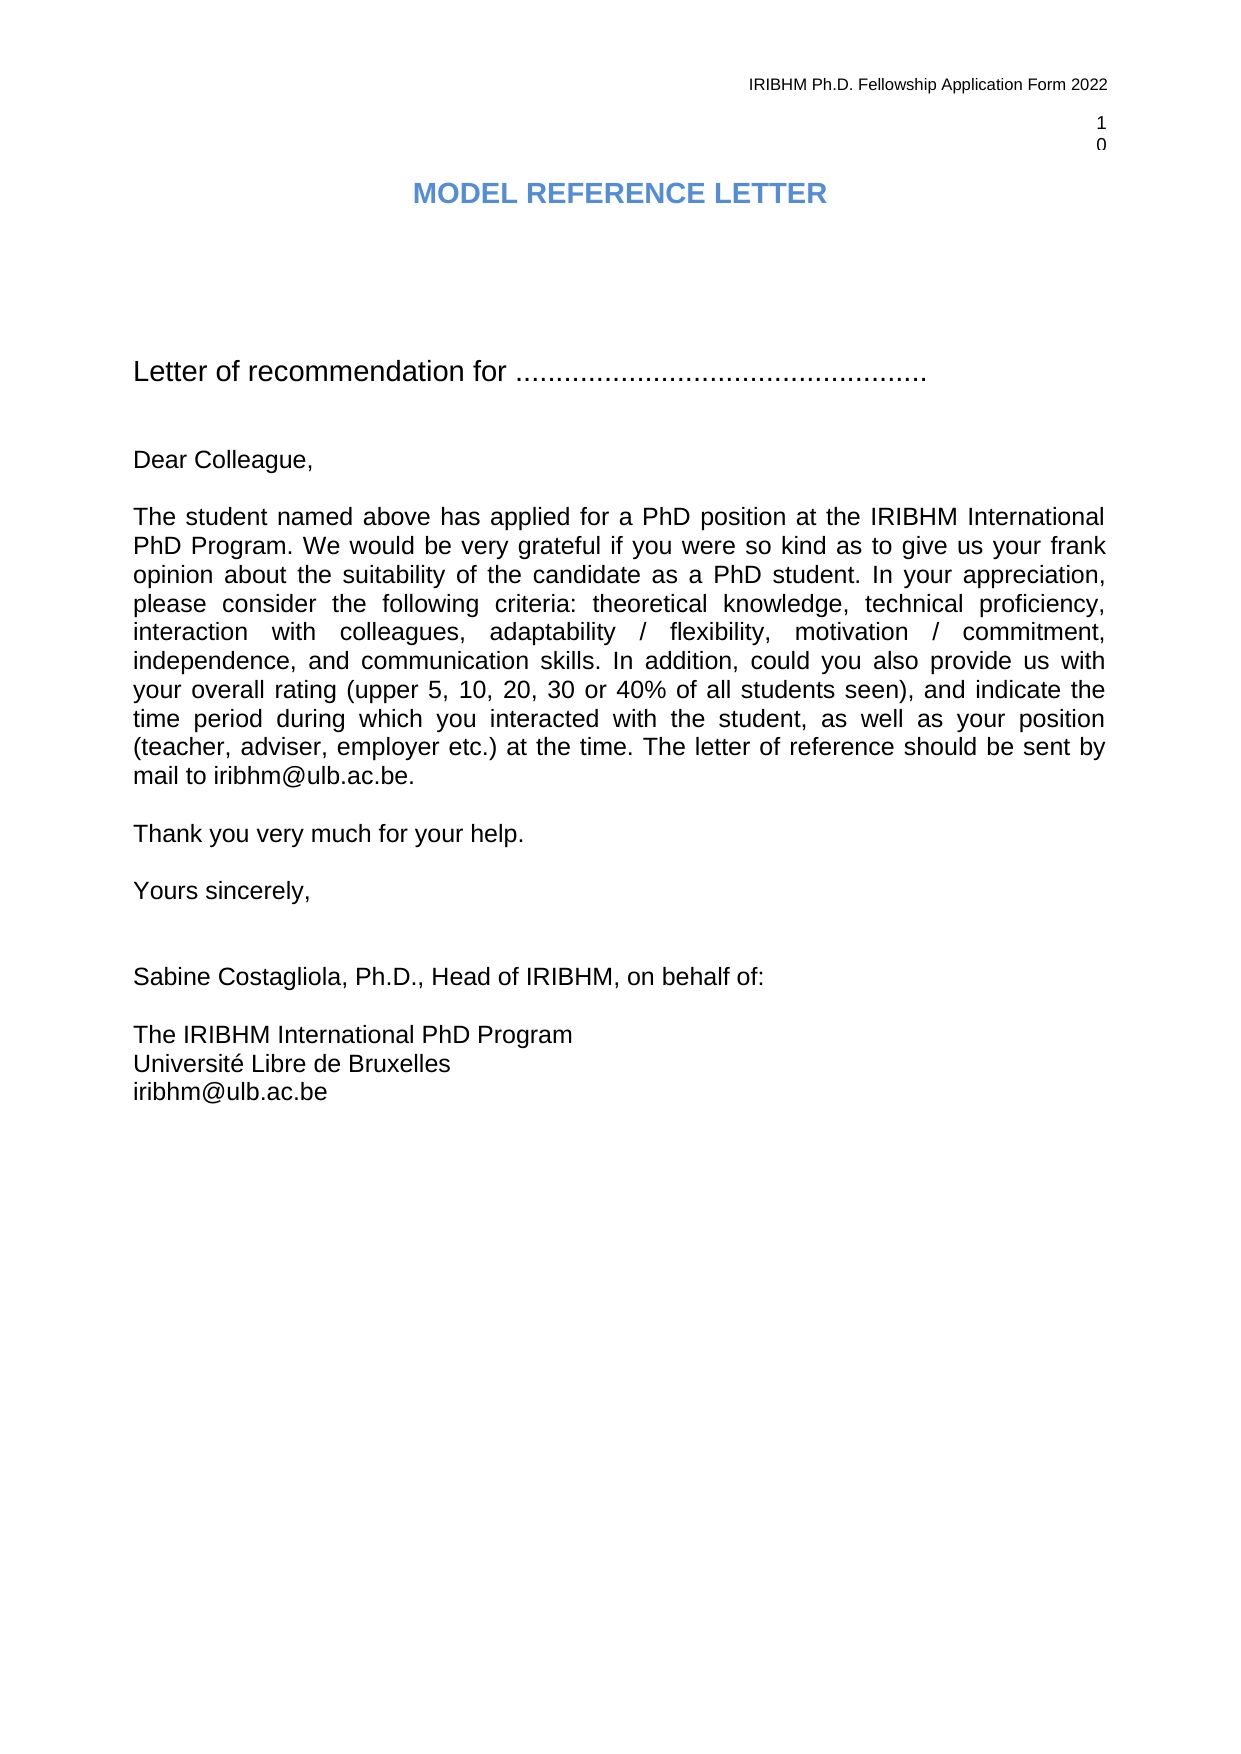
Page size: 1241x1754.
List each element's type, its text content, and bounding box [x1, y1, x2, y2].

text Dear Colleague, [133, 445, 1107, 473]
text MODEL REFERENCE LETTER [133, 176, 1107, 210]
text Sabine Costagliola, Ph.D., Head of IRIBHM, on behalf of: [133, 962, 1107, 991]
text iribhm@ulb.ac.be [133, 1077, 1107, 1135]
text The student named above has applied for a PhD position at the IRIBHM International PhD Program. We would be very grateful if you were so kind as to give us your frank opinion about the suitability of the candidate as a PhD student. In your appreciation, please consider the following criteria: theoretical knowledge, technical proficiency, interaction with colleagues, adaptability / flexibility, motivation / commitment, independence, and communication skills. In addition, could you also provide us with your overall rating (upper 5, 10, 20, 30 or 40% of all students seen), and indicate the time period during which you interacted with the student, as well as your position (teacher, adviser, employer etc.) at the time. The letter of reference should be sent by mail to iribhm@ulb.ac.be. [133, 502, 1107, 790]
text Thank you very much for your help. [133, 818, 1107, 847]
text Letter of recommendation for ................................................... [133, 354, 1107, 387]
text Yours sincerely, [133, 876, 1107, 905]
text The IRIBHM International PhD Program [133, 1020, 1107, 1048]
text Université Libre de Bruxelles [133, 1048, 1107, 1077]
